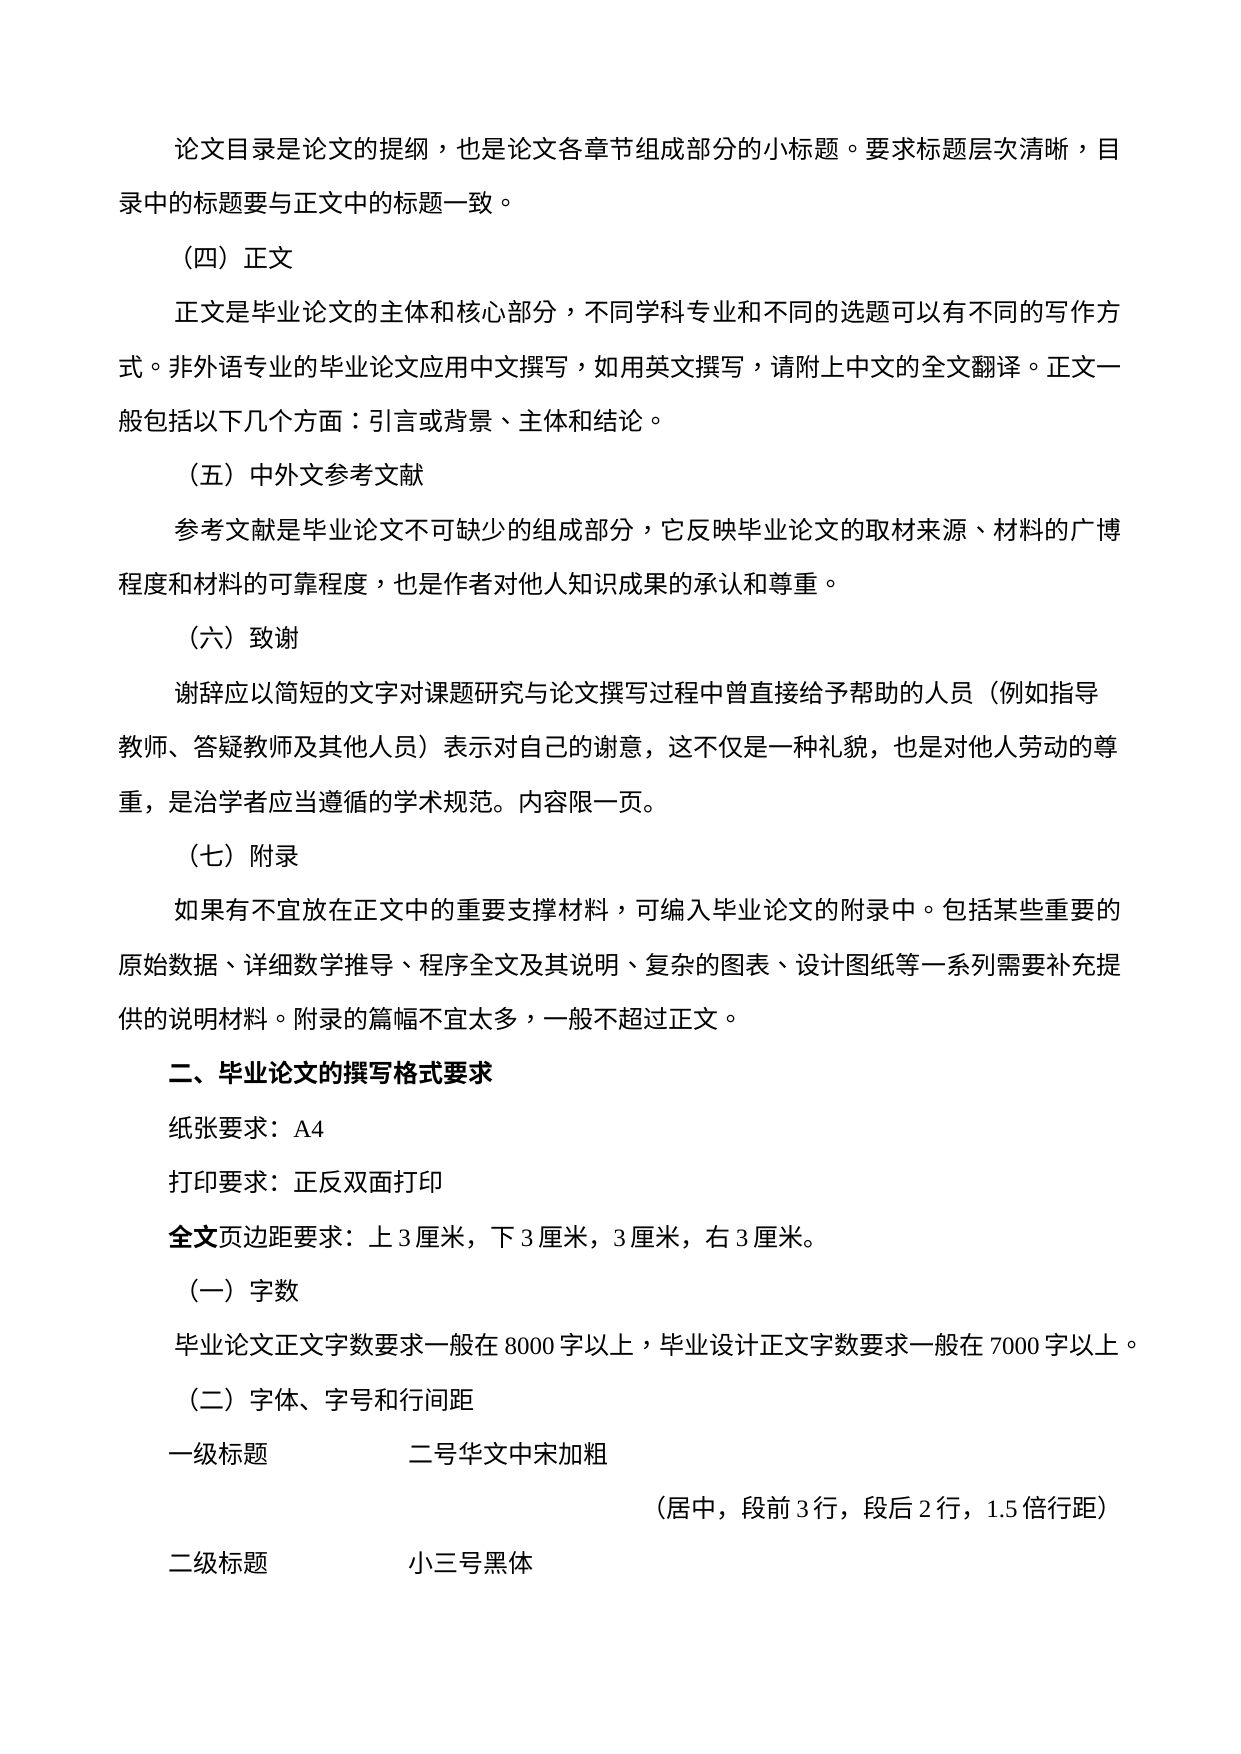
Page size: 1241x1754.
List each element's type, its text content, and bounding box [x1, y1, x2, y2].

text （居中，段前3行，段后2行，1.5倍行距） [118, 1489, 1122, 1525]
text 毕业论文正文字数要求一般在8000字以上，毕业设计正文字数要求一般在7000字以上。 [118, 1326, 1122, 1362]
text （四）正文 [118, 238, 1122, 274]
text 谢辞应以简短的文字对课题研究与论文撰写过程中曾直接给予帮助的人员（例如指导教师、答疑教师及其他人员）表示对自己的谢意，这不仅是一种礼貌，也是对他人劳动的尊重，是治学者应当遵循的学术规范。内容限一页。 [118, 673, 1122, 818]
text （二）字体、字号和行间距 [118, 1380, 1122, 1416]
text 一级标题 二号华文中宋加粗 [118, 1434, 1122, 1471]
text 二、毕业论文的撰写格式要求 [118, 1054, 1122, 1090]
text （六）致谢 [118, 619, 1122, 655]
text 正文是毕业论文的主体和核心部分，不同学科专业和不同的选题可以有不同的写作方式。非外语专业的毕业论文应用中文撰写，如用英文撰写，请附上中文的全文翻译。正文一般包括以下几个方面：引言或背景、主体和结论。 [118, 293, 1122, 438]
text 全文页边距要求：上3厘米，下3厘米，3厘米，右3厘米。 [118, 1217, 1122, 1253]
text 打印要求：正反双面打印 [118, 1163, 1122, 1199]
text 如果有不宜放在正文中的重要支撑材料，可编入毕业论文的附录中。包括某些重要的原始数据、详细数学推导、程序全文及其说明、复杂的图表、设计图纸等一系列需要补充提供的说明材料。附录的篇幅不宜太多，一般不超过正文。 [118, 891, 1122, 1036]
text 纸张要求：A4 [118, 1108, 1122, 1144]
text 论文目录是论文的提纲，也是论文各章节组成部分的小标题。要求标题层次清晰，目录中的标题要与正文中的标题一致。 [118, 129, 1122, 220]
text （五）中外文参考文献 [118, 456, 1122, 492]
text 参考文献是毕业论文不可缺少的组成部分，它反映毕业论文的取材来源、材料的广博程度和材料的可靠程度，也是作者对他人知识成果的承认和尊重。 [118, 510, 1122, 601]
text （七）附录 [118, 836, 1122, 873]
text 二级标题 小三号黑体 [118, 1543, 1122, 1579]
text （一）字数 [118, 1271, 1122, 1308]
